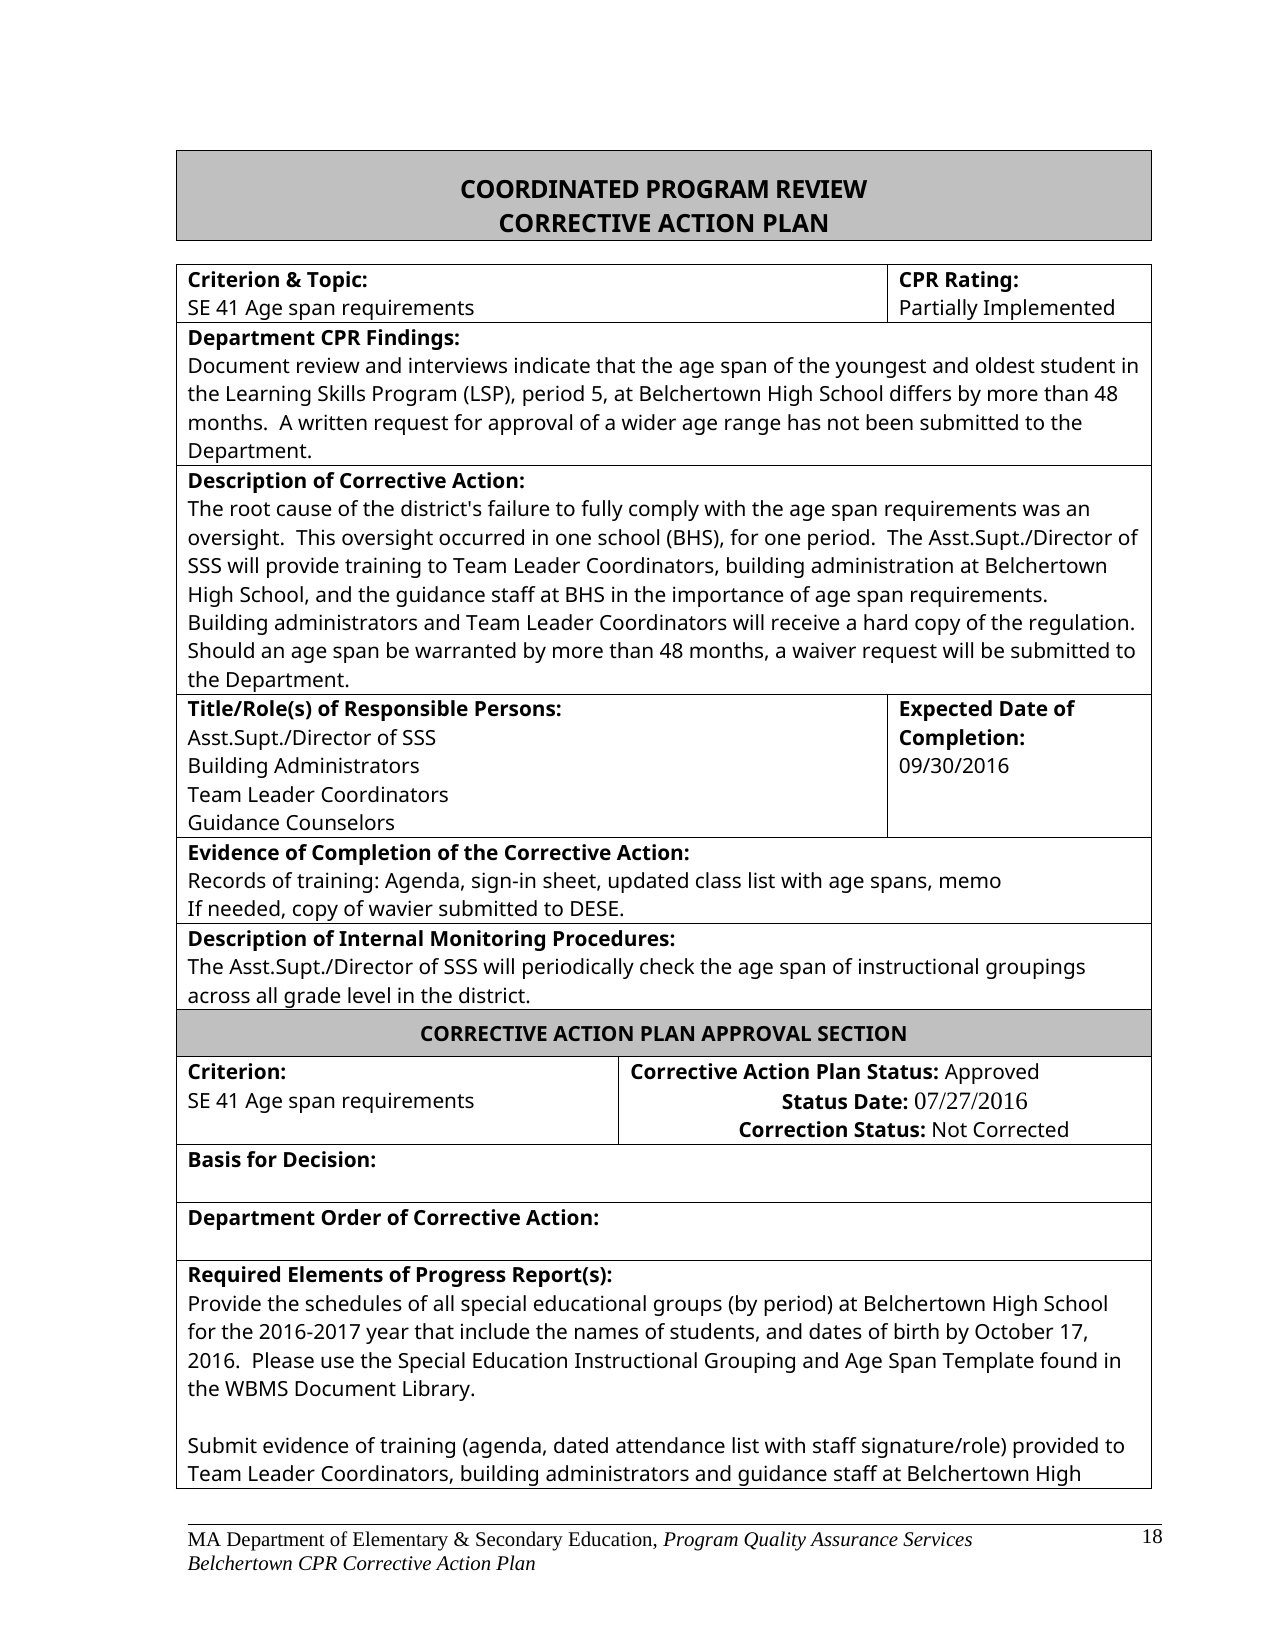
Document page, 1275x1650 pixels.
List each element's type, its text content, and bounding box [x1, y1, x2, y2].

table_cell Evidence of Completion of the Corrective Action: Records of training: Agenda, sign-in sheet, updated class list with age spans, memo If needed, copy of wavier submitted to DESE. [177, 838, 1151, 923]
table_header COORDINATED PROGRAM REVIEW CORRECTIVE ACTION PLAN [177, 151, 1151, 240]
table_header Criterion & Topic: SE 41 Age span requirements [177, 265, 887, 322]
table_cell CORRECTIVE ACTION PLAN APPROVAL SECTION [177, 1010, 1151, 1056]
table_cell Expected Date of Completion: 09/30/2016 [888, 695, 1151, 837]
table_cell Description of Internal Monitoring Procedures: The Asst.Supt./Director of SSS will periodically check the age span of instructional groupings across all grade level in the district. [177, 924, 1151, 1009]
table_cell Corrective Action Plan Status: Approved Status Date: 07/27/2016 Correction Status: Not Corrected [619, 1057, 1151, 1144]
table_cell Title/Role(s) of Responsible Persons: Asst.Supt./Director of SSS Building Administrators Team Leader Coordinators Guidance Counselors [177, 695, 887, 837]
table_header CPR Rating: Partially Implemented [888, 265, 1151, 322]
table_cell Department CPR Findings: Document review and interviews indicate that the age span of the youngest and oldest student in the Learning Skills Program (LSP), period 5, at Belchertown High School differs by more than 48 months. A written request for approval of a wider age range has not been submitted to the Department. [177, 323, 1151, 465]
table_cell Description of Corrective Action: The root cause of the district's failure to fully comply with the age span requirements was an oversight. This oversight occurred in one school (BHS), for one period. The Asst.Supt./Director of SSS will provide training to Team Leader Coordinators, building administration at Belchertown High School, and the guidance staff at BHS in the importance of age span requirements. Building administrators and Team Leader Coordinators will receive a hard copy of the regulation. Should an age span be warranted by more than 48 months, a waiver request will be submitted to the Department. [177, 466, 1151, 693]
table_cell Department Order of Corrective Action: [177, 1203, 1151, 1259]
table_cell Criterion: SE 41 Age span requirements [177, 1057, 618, 1144]
table_cell Basis for Decision: [177, 1145, 1151, 1202]
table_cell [177, 1261, 1151, 1488]
